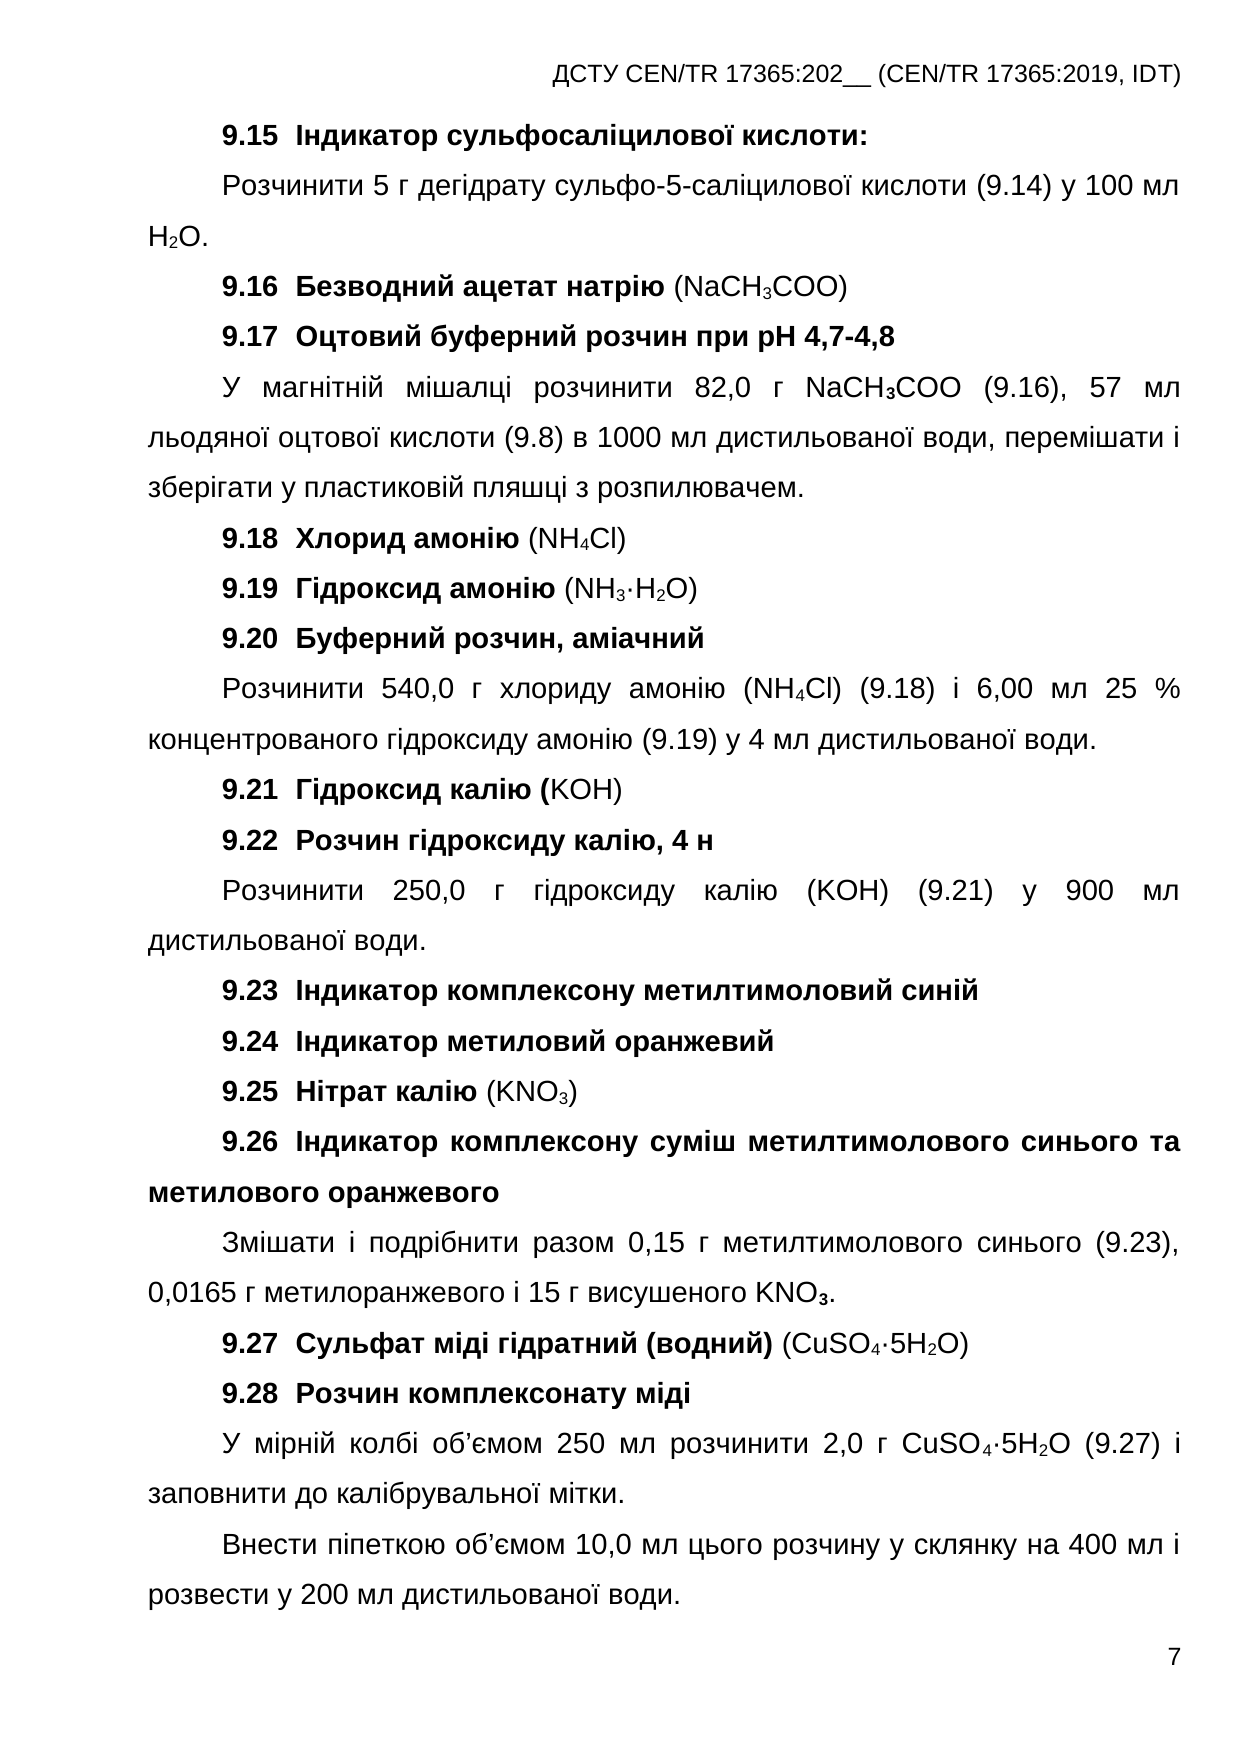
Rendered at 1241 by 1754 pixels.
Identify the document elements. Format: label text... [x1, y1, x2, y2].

text Розчинити 540,0 г хлориду амонію (NH4Cl) (9.18) і 6,00 мл 25 % концентрованого гідроксиду амонію (9.19) у 4 мл дистильованої води. [148, 672, 1181, 755]
text 9.27 Сульфат міді гідратний (водний) (CuSO4·5H2O) [148, 1326, 1181, 1359]
text 9.26 Індикатор комплексону суміш метилтимолового синього та метилового оранжевого [148, 1124, 1181, 1208]
text Змішати і подрібнити разом 0,15 г метилтимолового синього (9.23), 0,0165 г метилоранжевого і 15 г висушеного KNO3. [148, 1225, 1181, 1309]
text 9.24 Індикатор метиловий оранжевий [148, 1024, 1181, 1057]
text 9.17 Оцтовий буферний розчин при рН 4,7-4,8 [148, 319, 1181, 353]
text 9.20 Буферний розчин, аміачний [148, 621, 1181, 655]
text 9.28 Розчин комплексонату міді [148, 1376, 1181, 1409]
text У магнітній мішалці розчинити 82,0 г NaCH3COO (9.16), 57 мл льодяної оцтової кислоти (9.8) в 1000 мл дистильованої води, перемішати і зберігати у пластиковій пляшці з розпилювачем. [148, 370, 1181, 504]
text 9.23 Індикатор комплексону метилтимоловий синій [148, 973, 1181, 1007]
text 9.19 Гідроксид амонію (NH3·H2O) [148, 571, 1181, 604]
text Розчинити 250,0 г гідроксиду калію (KOH) (9.21) у 900 мл дистильованої води. [148, 873, 1181, 957]
text 9.16 Безводний ацетат натрію (NaCH3COO) [148, 269, 1181, 303]
text У мірній колбі об’ємом 250 мл розчинити 2,0 г CuSO4·5H2O (9.27) і заповнити до калібрувальної мітки. [148, 1426, 1181, 1510]
text 9.18 Хлорид амонію (NH4Cl) [148, 521, 1181, 554]
text 9.22 Розчин гідроксиду калію, 4 н [148, 822, 1181, 856]
text Внести піпеткою об’ємом 10,0 мл цього розчину у склянку на 400 мл і розвести у 200 мл дистильованої води. [148, 1527, 1181, 1611]
text Розчинити 5 г дегідрату сульфо-5-саліцилової кислоти (9.14) у 100 мл H2O. [148, 168, 1181, 252]
text 9.25 Нітрат калію (KNO3) [148, 1074, 1181, 1108]
text 9.21 Гідроксид калію (KOH) [148, 772, 1181, 806]
text 9.15 Індикатор сульфосаліцилової кислоти: [148, 118, 1181, 152]
